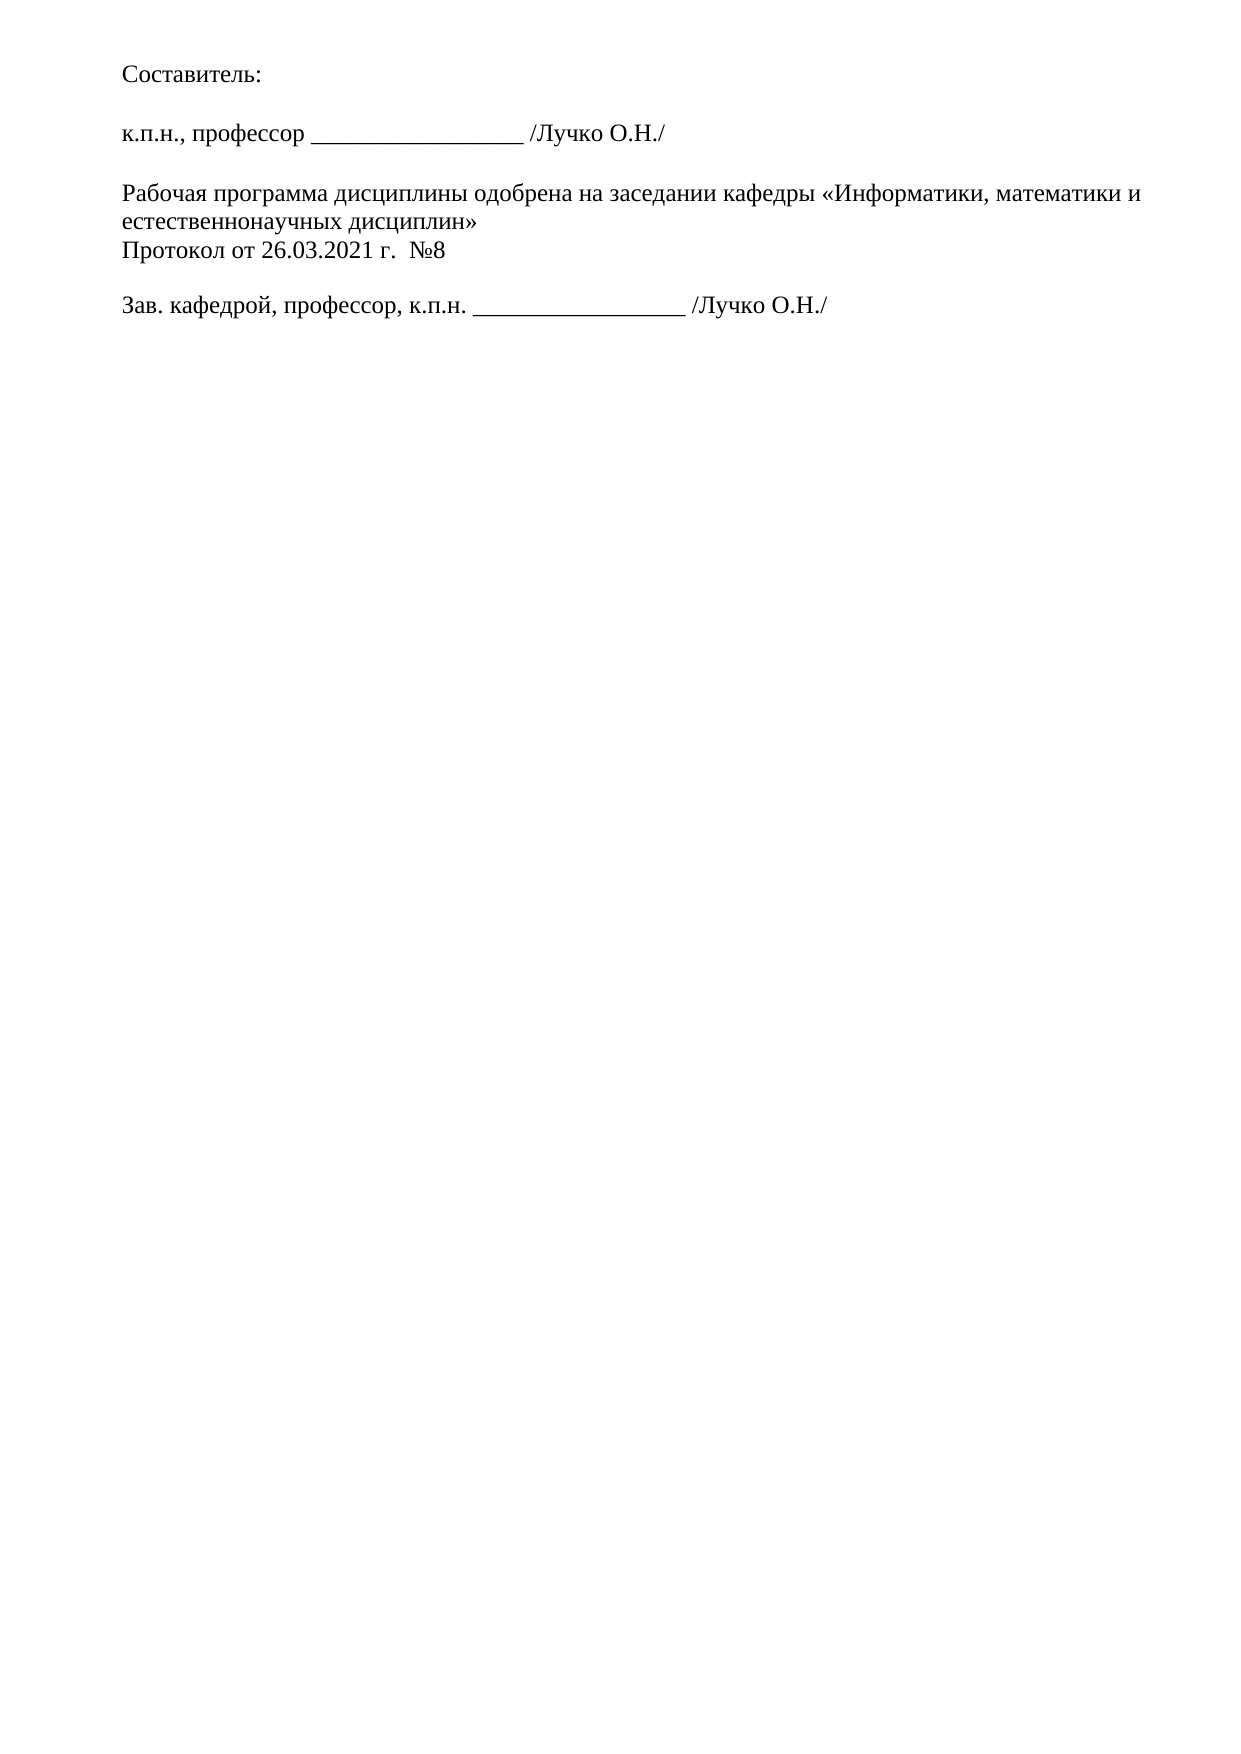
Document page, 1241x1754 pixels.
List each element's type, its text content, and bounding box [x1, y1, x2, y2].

table_header Составитель: к.п.н., профессор _________________ /Лучко О.Н./ Рабочая программа дисциплины одобрена на заседании кафедры «Информатики, математики и естественнонаучных дисциплин» Протокол от 26.03.2021 г. №8 [118, 59, 1188, 291]
table_cell Зав. кафедрой, профессор, к.п.н. _________________ /Лучко О.Н./ [118, 291, 1188, 319]
